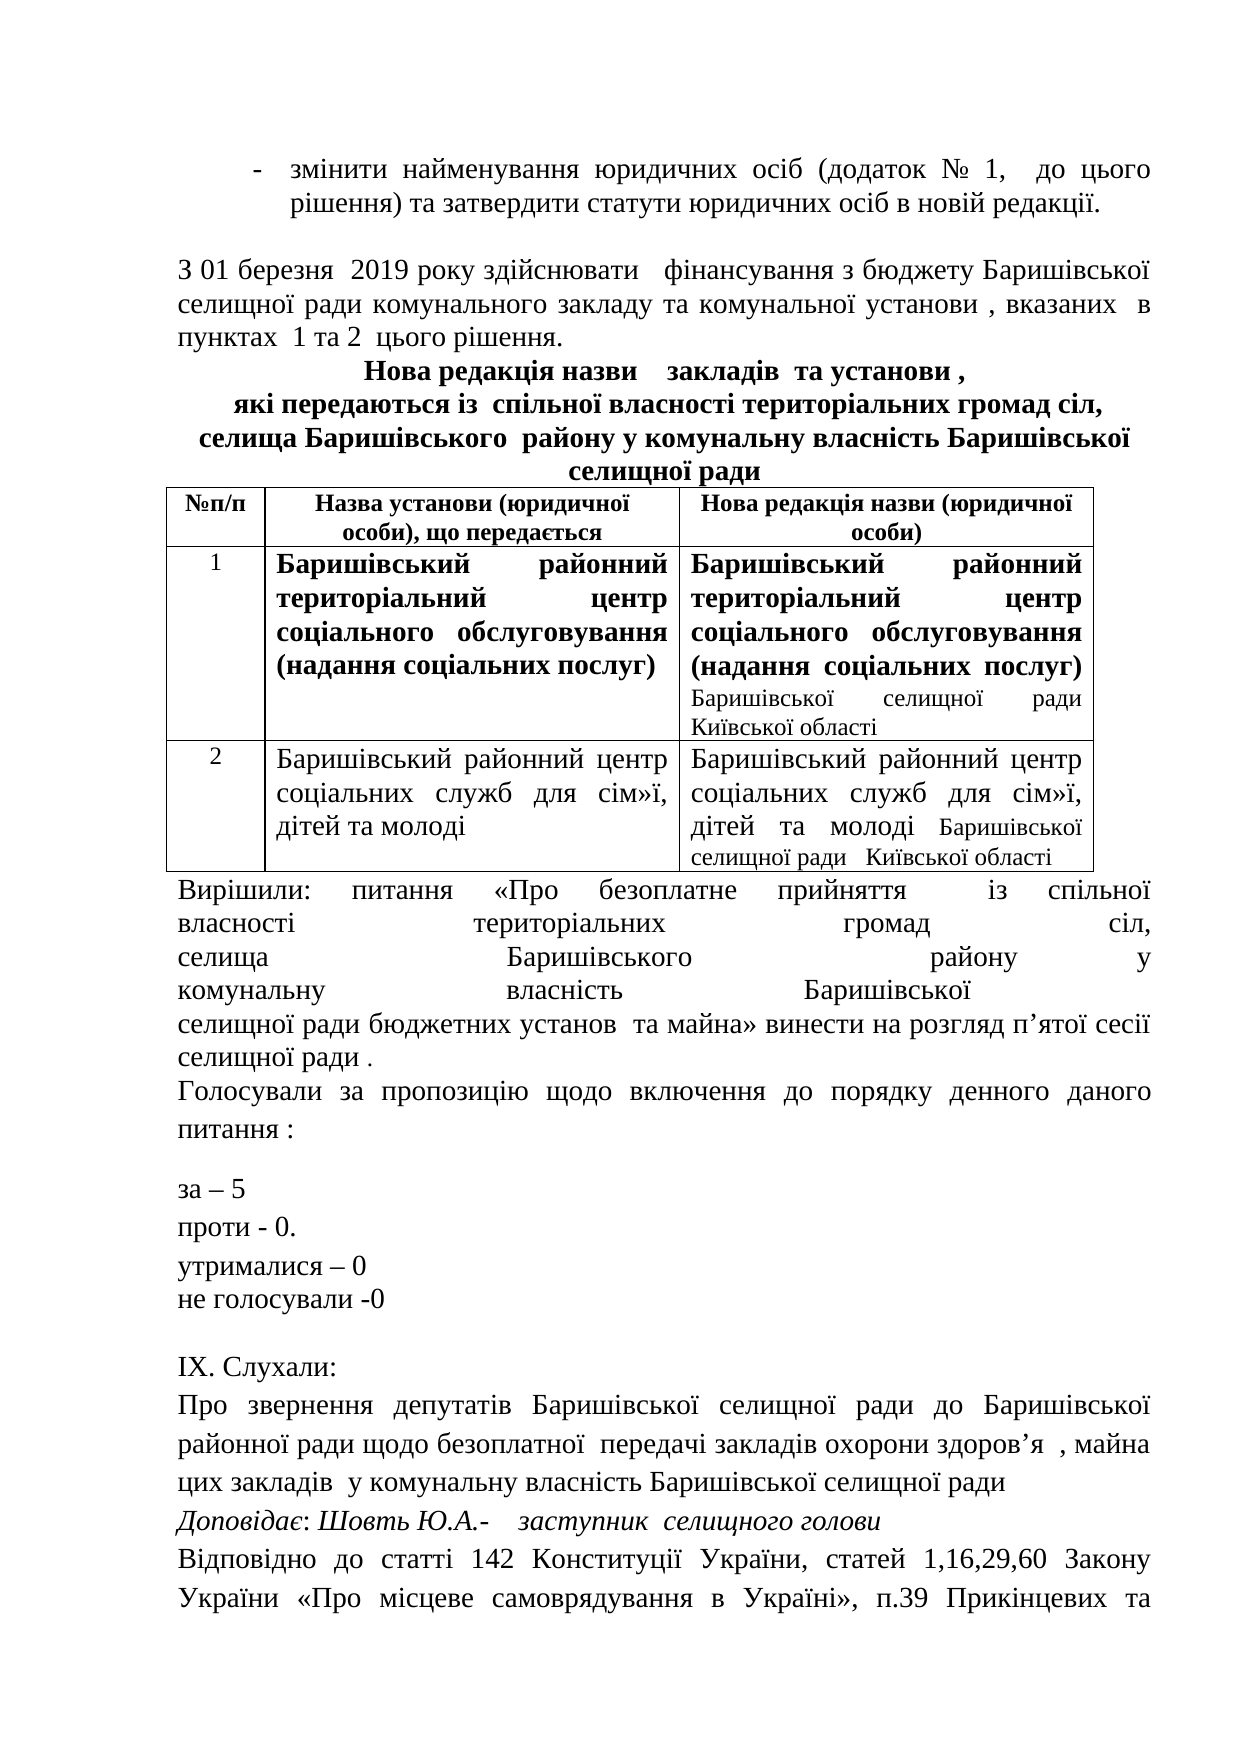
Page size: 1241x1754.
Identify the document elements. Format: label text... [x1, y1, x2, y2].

table_cell Баришівський районний територіальний центр соціального обслуговування (надання соціальних послуг) Баришівської селищної ради Київської області [680, 547, 1093, 740]
text проти - 0. [177, 1209, 1152, 1243]
table_header №п/п [167, 488, 264, 546]
text які передаються із спільної власності територіальних громад сіл, селища Баришівського району у комунальну власність Баришівської селищної ради [177, 386, 1152, 487]
table_cell Баришівський районний центр соціальних служб для сім»ї, дітей та молоді Баришівської селищної ради Київської області [680, 741, 1093, 871]
list Про звернення депутатів Баришівської селищної ради до Баришівської районної ради щодо безоплатної передачі закладів охорони здоров’я , майна цих закладів у комунальну власність Баришівської селищної ради [177, 1387, 1152, 1498]
table_cell Баришівський районний територіальний центр соціального обслуговування (надання соціальних послуг) [266, 547, 679, 740]
list Доповідає: Шовть Ю.А.- заступник селищного голови [177, 1503, 1152, 1536]
table_header Нова редакція назви (юридичної особи) [680, 488, 1093, 546]
list не голосували -0 [177, 1282, 1152, 1315]
text Голосували за пропозицію щодо включення до порядку денного даного питання : [177, 1073, 1152, 1145]
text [177, 1541, 1152, 1613]
table_cell Баришівський районний центр соціальних служб для сім»ї, дітей та молоді [266, 741, 679, 871]
text З 01 березня 2019 року здійснювати фінансування з бюджету Баришівської селищної ради комунального закладу та комунальної установи , вказаних в пунктах 1 та 2 цього рішення. [177, 252, 1152, 353]
list ІХ. Слухали: [177, 1349, 1152, 1382]
list утрималися – 0 [177, 1248, 1152, 1282]
text за – 5 [177, 1171, 1152, 1204]
table_header Назва установи (юридичної особи), що передається [266, 488, 679, 546]
text Нова редакція назви закладів та установи , [177, 353, 1152, 386]
list змінити найменування юридичних осіб (додаток № 1, до цього рішення) та затвердити статути юридичних осіб в новій редакції. [252, 152, 1152, 219]
text Вирішили: питання «Про безоплатне прийняття із спільної власності територіальних громад сіл, селища Баришівського району у комунальну власність Баришівської селищної ради бюджетних установ та майна» винести на розгляд п’ятої сесії селищної ради . [177, 872, 1152, 1073]
table_cell 2 [167, 741, 264, 871]
table_cell 1 [167, 547, 264, 740]
